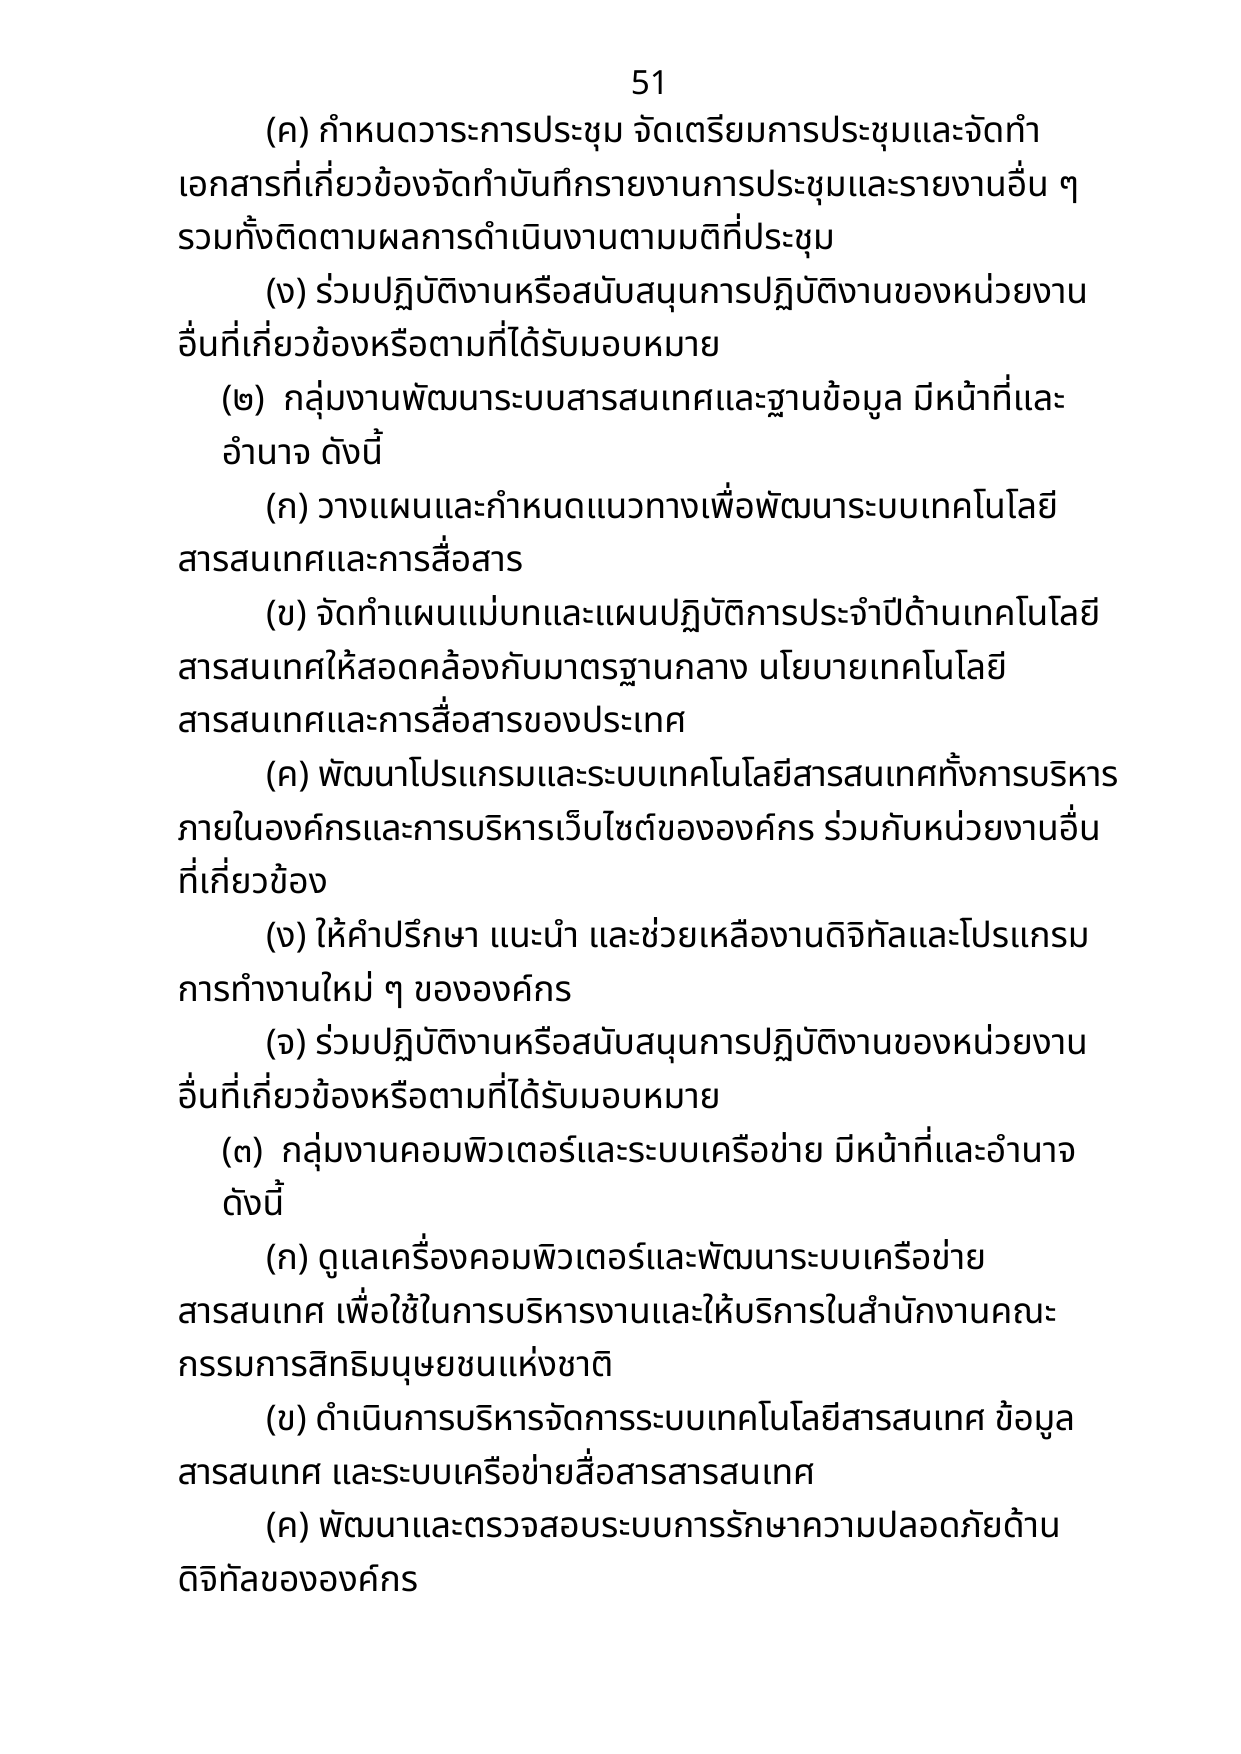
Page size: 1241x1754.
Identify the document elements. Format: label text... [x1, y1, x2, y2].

text (ข) จัดทำแผนแม่บทและแผนปฏิบัติการประจำปีด้านเทคโนโลยีสารสนเทศให้สอดคล้องกับมาตรฐานกลาง นโยบายเทคโนโลยีสารสนเทศและการสื่อสารของประเทศ [177, 588, 1122, 748]
text (๓) กลุ่มงานคอมพิวเตอร์และระบบเครือข่าย มีหน้าที่และอำนาจ ดังนี้ [222, 1124, 1122, 1232]
text (ค) พัฒนาโปรแกรมและระบบเทคโนโลยีสารสนเทศทั้งการบริหารภายในองค์กรและการบริหารเว็บไซต์ขององค์กร ร่วมกับหน่วยงานอื่นที่เกี่ยวข้อง [177, 748, 1122, 909]
text (ง) ร่วมปฏิบัติงานหรือสนับสนุนการปฏิบัติงานของหน่วยงานอื่นที่เกี่ยวข้องหรือตามที่ได้รับมอบหมาย [177, 265, 1122, 373]
text (ง) ให้คำปรึกษา แนะนำ และช่วยเหลืองานดิจิทัลและโปรแกรมการทำงานใหม่ ๆ ขององค์กร [177, 909, 1122, 1017]
text (ก) วางแผนและกำหนดแนวทางเพื่อพัฒนาระบบเทคโนโลยีสารสนเทศและการสื่อสาร [177, 480, 1122, 588]
text (ข) ดำเนินการบริหารจัดการระบบเทคโนโลยีสารสนเทศ ข้อมูลสารสนเทศ และระบบเครือข่ายสื่อสารสารสนเทศ [177, 1393, 1122, 1500]
text (ค) พัฒนาและตรวจสอบระบบการรักษาความปลอดภัยด้านดิจิทัลขององค์กร [177, 1500, 1122, 1607]
text (๒) กลุ่มงานพัฒนาระบบสารสนเทศและฐานข้อมูล มีหน้าที่และอำนาจ ดังนี้ [222, 373, 1122, 480]
text (ก) ดูแลเครื่องคอมพิวเตอร์และพัฒนาระบบเครือข่ายสารสนเทศ เพื่อใช้ในการบริหารงานและให้บริการในสำนักงานคณะกรรมการสิทธิมนุษยชนแห่งชาติ [177, 1232, 1122, 1393]
text (ค) กำหนดวาระการประชุม จัดเตรียมการประชุมและจัดทำเอกสารที่เกี่ยวข้องจัดทำบันทึกรายงานการประชุมและรายงานอื่น ๆ รวมทั้งติดตามผลการดำเนินงานตามมติที่ประชุม [177, 104, 1122, 265]
text (จ) ร่วมปฏิบัติงานหรือสนับสนุนการปฏิบัติงานของหน่วยงานอื่นที่เกี่ยวข้องหรือตามที่ได้รับมอบหมาย [177, 1017, 1122, 1124]
